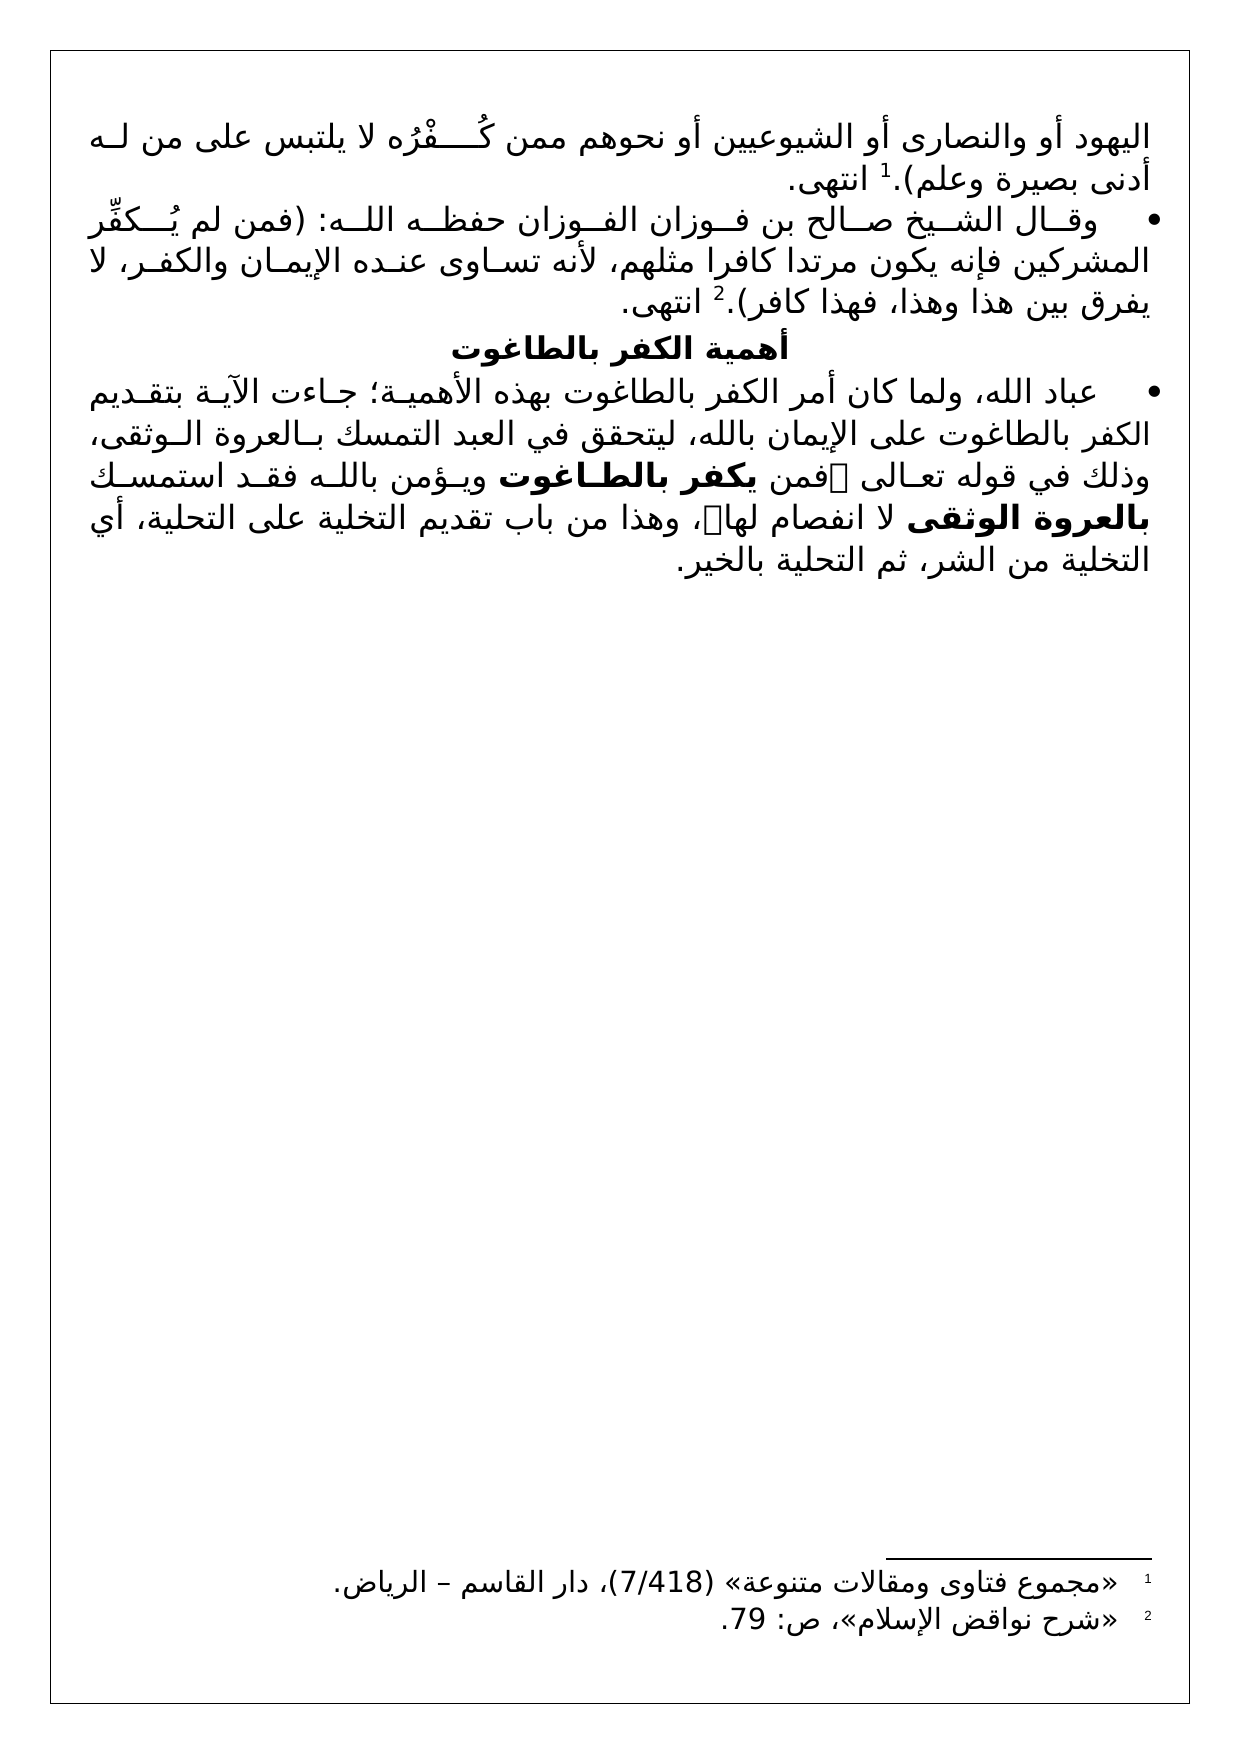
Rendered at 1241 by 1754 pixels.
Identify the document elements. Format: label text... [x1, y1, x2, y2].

list وقال الشيخ صالح بن فوزان الفوزان حفظه الله: (فمن لم يُـكفِّر المشركين فإنه يكون مرتدا كافرا مثلهم، لأنه تساوى عنده الإيمان والكفر، لا يفرق بين هذا وهذا، فهذا كافر). انتهى. [89, 200, 1151, 321]
text أهمية الكفر بالطاغوت [89, 330, 1152, 366]
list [89, 118, 1151, 198]
list عباد الله، ولما كان أمر الكفر بالطاغوت بهذه الأهمية؛ جاءت الآية بتقديم الكفر بالطاغوت على الإيمان بالله، ليتحقق في العبد التمسك بالعروة الوثقى، وذلك في قوله تعالى فمن يكفر بالطاغوت ويؤمن بالله فقد استمسك بالعروة الوثقى لا انفصام لها، وهذا من باب تقديم التخلية على التحلية، أي التخلية من الشر، ثم التحلية بالخير. [89, 373, 1151, 579]
